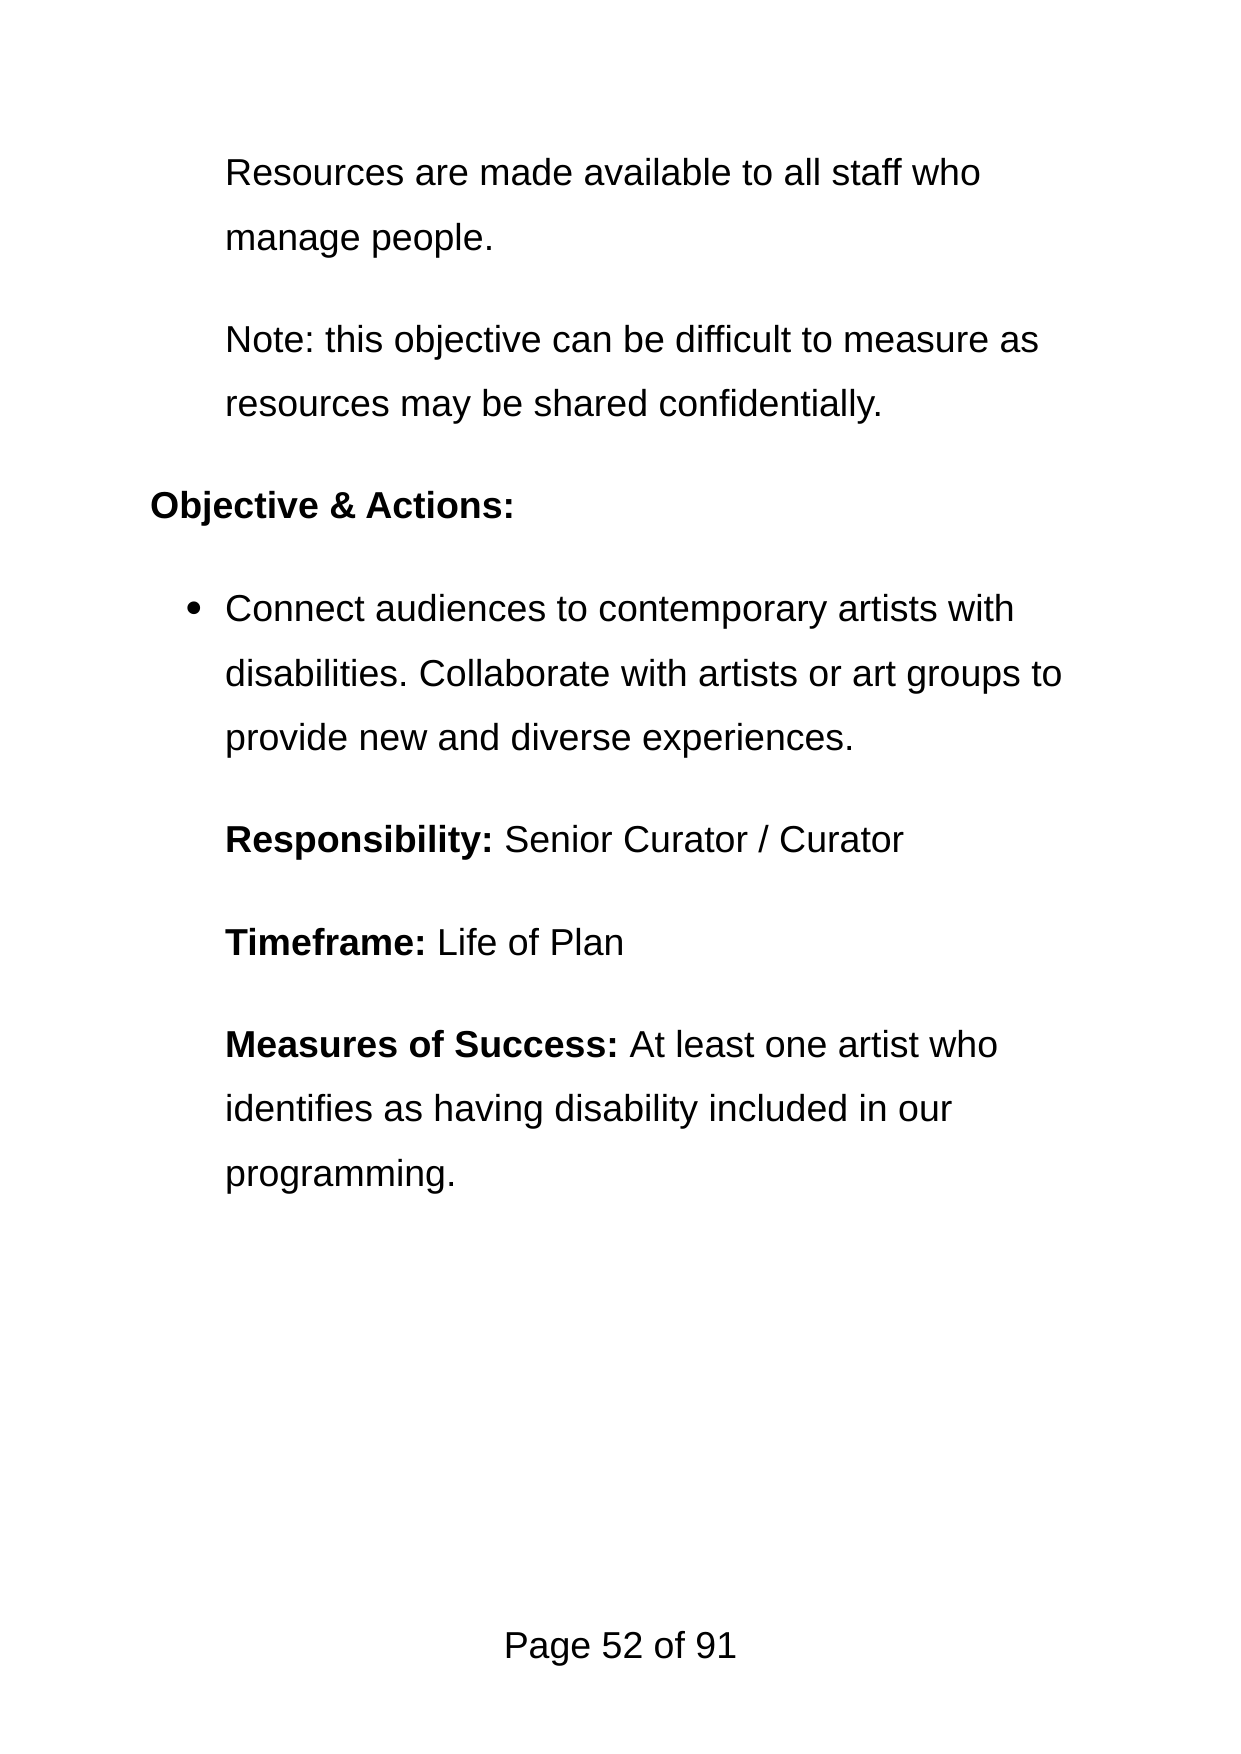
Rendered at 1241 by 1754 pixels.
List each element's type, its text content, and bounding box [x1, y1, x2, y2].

text Note: this objective can be difficult to measure as resources may be shared confidentially. [225, 317, 1090, 425]
text Responsibility: Senior Curator / Curator [225, 818, 1090, 861]
text Timeframe: Life of Plan [225, 920, 1090, 963]
text Objective & Actions: [150, 484, 1090, 527]
text Resources are made available to all staff who manage people. [225, 150, 1090, 258]
list Connect audiences to contemporary artists with disabilities. Collaborate with artists or art groups to provide new and diverse experiences. [187, 586, 1090, 758]
text Measures of Success: At least one artist who identifies as having disability included in our programming. [225, 1022, 1090, 1194]
